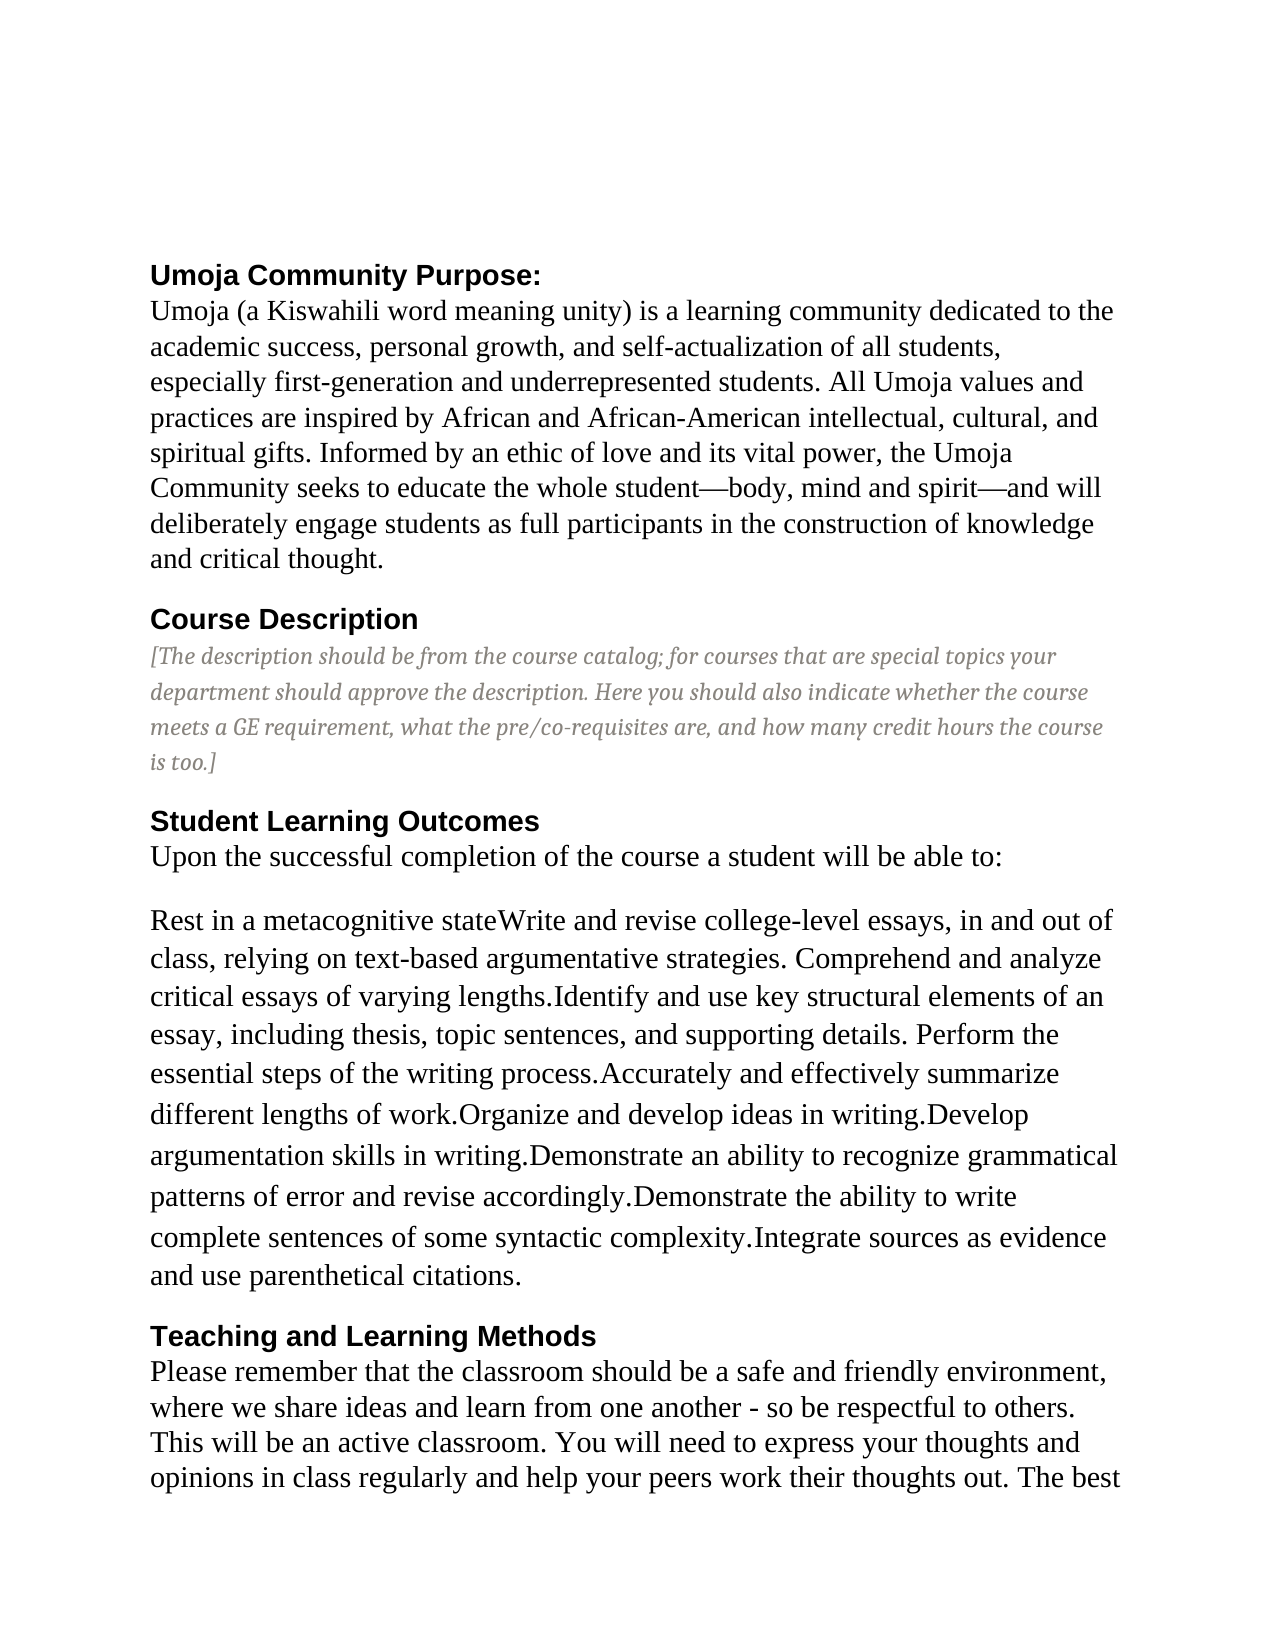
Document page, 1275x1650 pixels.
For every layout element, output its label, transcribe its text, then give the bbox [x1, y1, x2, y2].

text Course Description [150, 600, 1125, 635]
text Umoja Community Purpose: [150, 256, 1125, 292]
text Student Learning Outcomes [150, 802, 1125, 837]
text [The description should be from the course catalog; for courses that are special topics your department should approve the description. Here you should also indicate whether the course meets a GE requirement, what the pre/co-requisites are, and how many credit hours the course is too.] [150, 635, 1125, 777]
text Umoja (a Kiswahili word meaning unity) is a learning community dedicated to the academic success, personal growth, and self-actualization of all students, especially first-generation and underrepresented students. All Umoja values and practices are inspired by African and African-American intellectual, cultural, and spiritual gifts. Informed by an ethic of love and its vital power, the Umoja Community seeks to educate the whole student—body, mind and spirit—and will deliberately engage students as full participants in the construction of knowledge and critical thought. [150, 292, 1125, 575]
text Teaching and Learning Methods [150, 1317, 1125, 1353]
text Upon the successful completion of the course a student will be able to: [150, 837, 1125, 873]
text Rest in a metacognitive state Write and revise college-level essays, in and out of class, relying on text-based argumentative strategies. Comprehend and analyze critical essays of varying lengths. Identify and use key structural elements of an essay, including thesis, topic sentences, and supporting details. Perform the essential steps of the writing process. Accurately and effectively summarize different lengths of work. Organize and develop ideas in writing. Develop argumentation skills in writing. Demonstrate an ability to recognize grammatical patterns of error and revise accordingly. Demonstrate the ability to write complete sentences of some syntactic complexity. Integrate sources as evidence and use parenthetical citations. [150, 898, 1125, 1292]
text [150, 1353, 1125, 1494]
